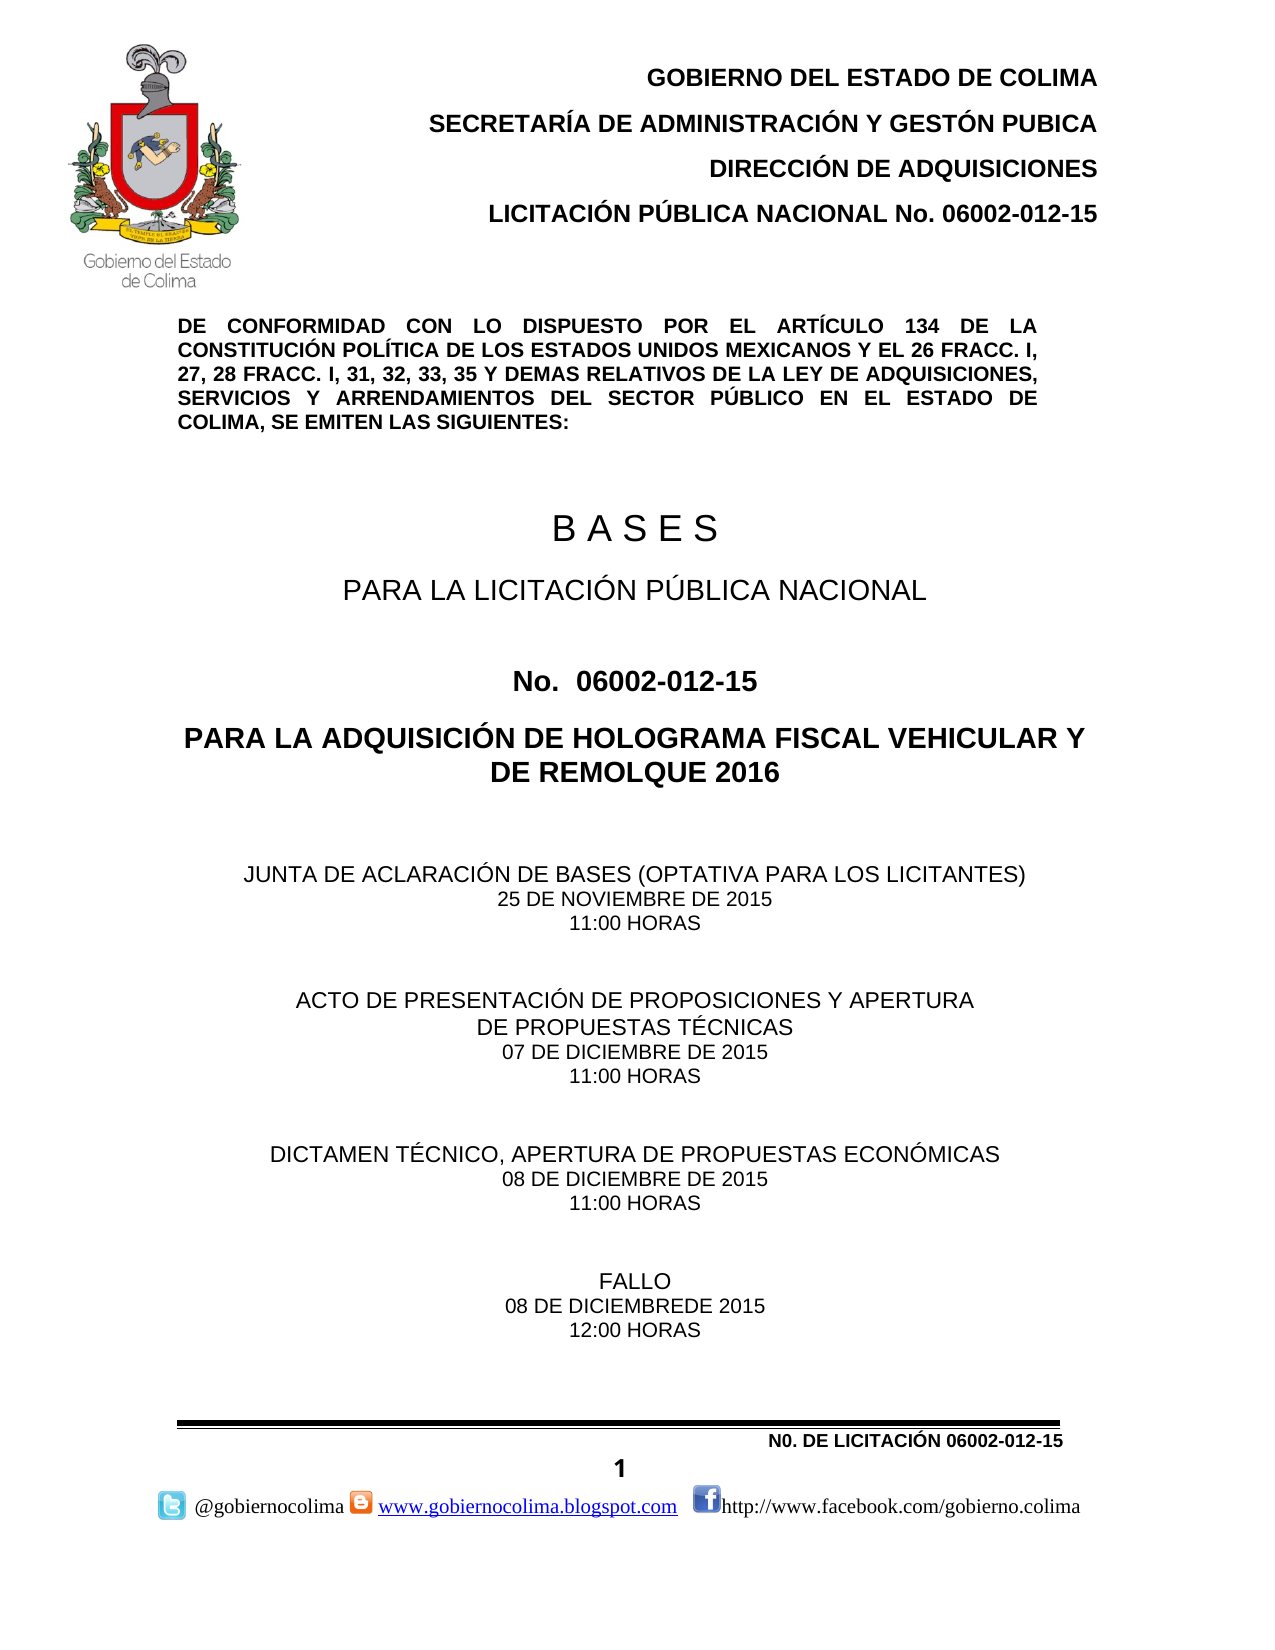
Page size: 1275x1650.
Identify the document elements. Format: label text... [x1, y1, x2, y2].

text JUNTA DE ACLARACIÓN DE BASES (OPTATIVA PARA LOS LICITANTES) [177, 861, 1092, 887]
text B A S E S [177, 506, 1092, 549]
text 11:00 HORAS [177, 1064, 1092, 1088]
text 12:00 HORAS [177, 1318, 1092, 1342]
text 07 DE DICIEMBRE DE 2015 [177, 1040, 1092, 1064]
text ACTO DE PRESENTACIÓN DE PROPOSICIONES Y APERTURA [177, 987, 1092, 1014]
text No. 06002-012-15 [177, 664, 1092, 698]
text 11:00 HORAS [177, 911, 1092, 935]
text DE PROPUESTAS TÉCNICAS [177, 1014, 1092, 1040]
text FALLO [177, 1268, 1092, 1294]
text 25 DE NOVIEMBRE DE 2015 [177, 887, 1092, 911]
text DE CONFORMIDAD CON LO DISPUESTO POR EL ARTÍCULO 134 DE LA CONSTITUCIÓN POLÍTICA DE LOS ESTADOS UNIDOS MEXICANOS Y EL 26 FRACC. I, 27, 28 FRACC. I, 31, 32, 33, 35 Y DEMAS RELATIVOS DE LA LEY DE ADQUISICIONES, SERVICIOS Y ARRENDAMIENTOS DEL SECTOR PÚBLICO EN EL ESTADO DE COLIMA, SE EMITEN LAS SIGUIENTES: [177, 314, 1039, 434]
text DICTAMEN TÉCNICO, APERTURA DE PROPUESTAS ECONÓMICAS [177, 1141, 1092, 1167]
text PARA LA ADQUISICIÓN DE HOLOGRAMA FISCAL VEHICULAR Y DE REMOLQUE 2016 [177, 722, 1092, 789]
picture [692, 1485, 722, 1514]
text 08 DE DICIEMBRE DE 2015 [177, 1167, 1092, 1191]
text 11:00 HORAS [177, 1191, 1092, 1215]
picture [66, 0, 247, 314]
picture [157, 1491, 187, 1521]
text PARA LA LICITACIÓN PÚBLICA NACIONAL [177, 573, 1092, 607]
text 08 DE DICIEMBREDE 2015 [177, 1294, 1092, 1318]
picture [349, 1490, 373, 1514]
